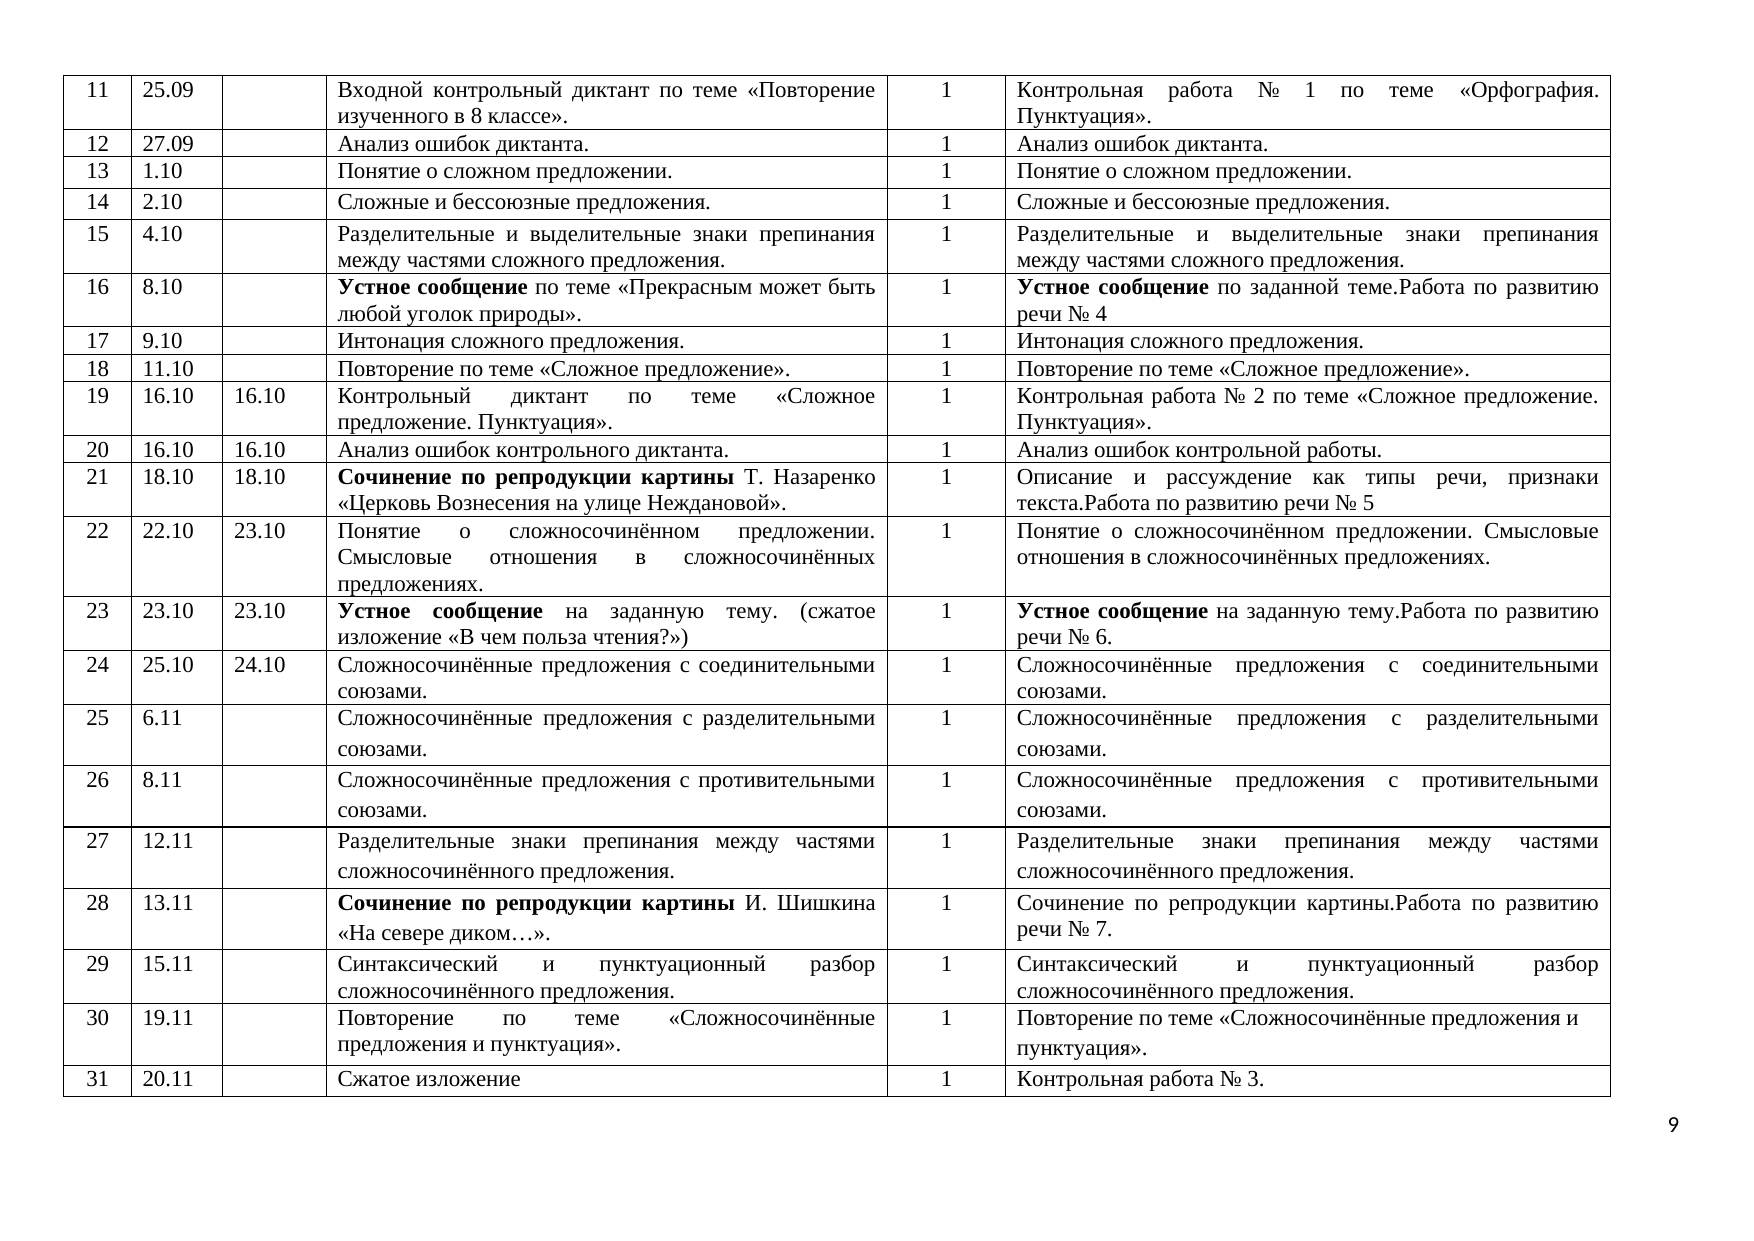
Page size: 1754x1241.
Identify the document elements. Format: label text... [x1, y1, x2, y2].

table_cell 1 [888, 1066, 1005, 1096]
table_cell Анализ ошибок контрольного диктанта. [327, 436, 887, 462]
table_cell 29 [64, 950, 131, 1003]
table_cell 4.10 [132, 220, 222, 272]
table_cell 13 [64, 157, 131, 187]
table_cell Анализ ошибок диктанта. [327, 130, 887, 156]
table_cell [223, 828, 326, 888]
table_cell 13.11 [132, 889, 222, 949]
table_cell [223, 355, 326, 381]
table_cell 16 [64, 274, 131, 326]
table_cell Повторение по теме «Сложносочинённые предложения и пунктуация». [1006, 1004, 1610, 1064]
table_cell 1 [888, 189, 1005, 219]
table_cell 2.10 [132, 189, 222, 219]
table_cell 12.11 [132, 828, 222, 888]
table_cell 23.10 [223, 597, 326, 650]
table_cell [223, 327, 326, 353]
table_cell 1 [888, 355, 1005, 381]
table_cell 1.10 [132, 157, 222, 187]
table_cell Сложносочинённые предложения с противительными союзами. [1006, 766, 1610, 826]
table_cell 1 [888, 889, 1005, 949]
table_cell Синтаксический и пунктуационный разбор сложносочинённого предложения. [327, 950, 887, 1003]
table_cell [223, 189, 326, 219]
table_cell 24.10 [223, 651, 326, 703]
table_cell Входной контрольный диктант по теме «Повторение изученного в 8 классе». [327, 76, 887, 129]
table_cell 25.10 [132, 651, 222, 703]
table_cell [223, 1066, 326, 1096]
table_cell Сложносочинённые предложения с соединительными союзами. [1006, 651, 1610, 703]
table_cell 1 [888, 76, 1005, 129]
table_cell Анализ ошибок контрольной работы. [1006, 436, 1610, 462]
table_cell Сложные и бессоюзные предложения. [1006, 189, 1610, 219]
table_cell 11.10 [132, 355, 222, 381]
table_cell Повторение по теме «Сложносочинённые предложения и пунктуация». [327, 1004, 887, 1064]
table_cell 1 [888, 220, 1005, 272]
table_cell 18.10 [132, 463, 222, 516]
table_cell 1 [888, 327, 1005, 353]
table_cell 25.09 [132, 76, 222, 129]
table_cell 9.10 [132, 327, 222, 353]
table_cell 18.10 [223, 463, 326, 516]
table_cell Понятие о сложном предложении. [1006, 157, 1610, 187]
table_cell Сочинение по репродукции картины.Работа по развитию речи № 7. [1006, 889, 1610, 949]
table_cell 1 [888, 597, 1005, 650]
table_cell 21 [64, 463, 131, 516]
table_cell Сжатое изложение [327, 1066, 887, 1096]
table_cell Повторение по теме «Сложное предложение». [1006, 355, 1610, 381]
table_cell 6.11 [132, 705, 222, 765]
table_cell 27.09 [132, 130, 222, 156]
table_cell 19.11 [132, 1004, 222, 1064]
table_cell 25 [64, 705, 131, 765]
table_cell Понятие о сложносочинённом предложении. Смысловые отношения в сложносочинённых предложениях. [327, 517, 887, 596]
table_cell Разделительные и выделительные знаки препинания между частями сложного предложения. [1006, 220, 1610, 272]
table_cell 1 [888, 828, 1005, 888]
table_cell 1 [888, 157, 1005, 187]
table_cell Интонация сложного предложения. [1006, 327, 1610, 353]
table_cell Разделительные и выделительные знаки препинания между частями сложного предложения. [327, 220, 887, 272]
table_cell Разделительные знаки препинания между частями сложносочинённого предложения. [327, 828, 887, 888]
table_cell 20 [64, 436, 131, 462]
table_cell 1 [888, 463, 1005, 516]
table_cell Понятие о сложносочинённом предложении. Смысловые отношения в сложносочинённых предложениях. [1006, 517, 1610, 596]
table_cell 17 [64, 327, 131, 353]
table_cell 28 [64, 889, 131, 949]
table_cell Синтаксический и пунктуационный разбор сложносочинённого предложения. [1006, 950, 1610, 1003]
table_cell 23.10 [132, 597, 222, 650]
table_cell [223, 889, 326, 949]
table_cell Устное сообщение по заданной теме.Работа по развитию речи № 4 [1006, 274, 1610, 326]
table_cell 20.11 [132, 1066, 222, 1096]
table_cell 30 [64, 1004, 131, 1064]
table_cell 22 [64, 517, 131, 596]
table_cell Сочинение по репродукции картины Т. Назаренко «Церковь Вознесения на улице Неждановой». [327, 463, 887, 516]
table_cell 8.10 [132, 274, 222, 326]
table_cell Устное сообщение на заданную тему. (сжатое изложение «В чем польза чтения?») [327, 597, 887, 650]
table_cell 1 [888, 274, 1005, 326]
table_cell 19 [64, 382, 131, 435]
table_cell Контрольная работа № 2 по теме «Сложное предложение. Пунктуация». [1006, 382, 1610, 435]
table_cell [223, 130, 326, 156]
table_cell 31 [64, 1066, 131, 1096]
table_cell 16.10 [223, 382, 326, 435]
table_cell 1 [888, 517, 1005, 596]
table_cell Устное сообщение по теме «Прекрасным может быть любой уголок природы». [327, 274, 887, 326]
table_cell 27 [64, 828, 131, 888]
table_cell Контрольный диктант по теме «Сложное предложение. Пунктуация». [327, 382, 887, 435]
table_cell 15.11 [132, 950, 222, 1003]
table_cell [223, 157, 326, 187]
table_cell 1 [888, 705, 1005, 765]
table_cell [223, 1004, 326, 1064]
table_cell Разделительные знаки препинания между частями сложносочинённого предложения. [1006, 828, 1610, 888]
table_cell 1 [888, 436, 1005, 462]
table_cell 1 [888, 766, 1005, 826]
table_cell 8.11 [132, 766, 222, 826]
table_cell 1 [888, 651, 1005, 703]
table_cell 16.10 [132, 382, 222, 435]
table_cell [223, 766, 326, 826]
table_cell [223, 950, 326, 1003]
table_cell [223, 705, 326, 765]
table_cell 16.10 [132, 436, 222, 462]
table_cell 16.10 [223, 436, 326, 462]
table_cell Сложносочинённые предложения с противительными союзами. [327, 766, 887, 826]
table_cell 23.10 [223, 517, 326, 596]
table_cell 24 [64, 651, 131, 703]
table_cell 18 [64, 355, 131, 381]
table_cell Контрольная работа № 1 по теме «Орфография. Пунктуация». [1006, 76, 1610, 129]
table_cell 14 [64, 189, 131, 219]
table_cell Сложные и бессоюзные предложения. [327, 189, 887, 219]
table_cell 12 [64, 130, 131, 156]
table_cell 15 [64, 220, 131, 272]
table_cell 22.10 [132, 517, 222, 596]
table_cell 1 [888, 950, 1005, 1003]
table_cell Понятие о сложном предложении. [327, 157, 887, 187]
table_cell Описание и рассуждение как типы речи, признаки текста.Работа по развитию речи № 5 [1006, 463, 1610, 516]
table_cell 1 [888, 130, 1005, 156]
table_cell [223, 76, 326, 129]
table_cell Интонация сложного предложения. [327, 327, 887, 353]
table_cell Устное сообщение на заданную тему.Работа по развитию речи № 6. [1006, 597, 1610, 650]
table_cell Повторение по теме «Сложное предложение». [327, 355, 887, 381]
table_cell [223, 274, 326, 326]
table_cell Сложносочинённые предложения с соединительными союзами. [327, 651, 887, 703]
table_cell 23 [64, 597, 131, 650]
table_cell 11 [64, 76, 131, 129]
table_cell Контрольная работа № 3. [1006, 1066, 1610, 1096]
table_cell 1 [888, 1004, 1005, 1064]
table_cell Сложносочинённые предложения с разделительными союзами. [327, 705, 887, 765]
table_cell 26 [64, 766, 131, 826]
table_cell Сложносочинённые предложения с разделительными союзами. [1006, 705, 1610, 765]
table_cell Сочинение по репродукции картины И. Шишкина «На севере диком…». [327, 889, 887, 949]
table_cell 1 [888, 382, 1005, 435]
table_cell Анализ ошибок диктанта. [1006, 130, 1610, 156]
table_cell [223, 220, 326, 272]
